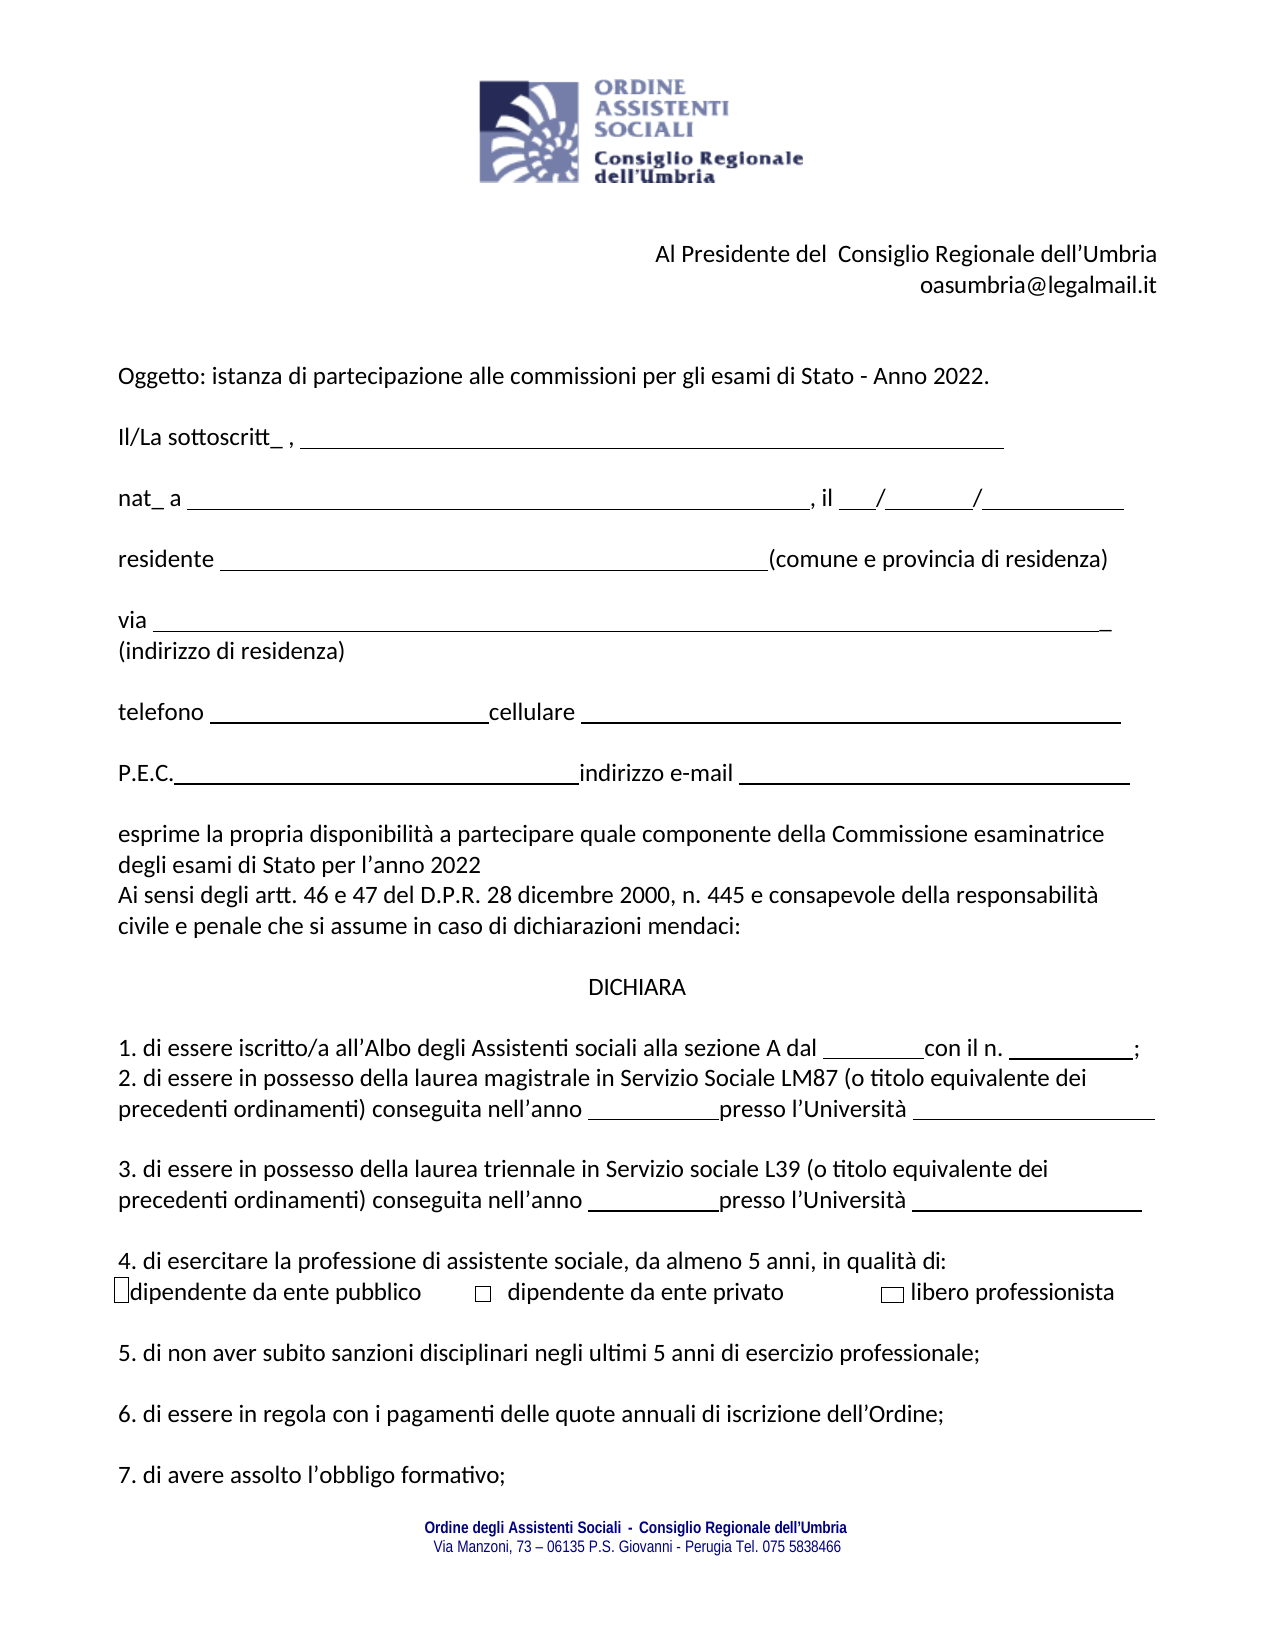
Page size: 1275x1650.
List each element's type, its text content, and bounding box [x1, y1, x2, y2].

list di essere iscritto/a all’Albo degli Assistenti sociali alla sezione A dal con il n. ; [118, 1032, 1169, 1062]
text nat_ a , il / / [118, 483, 1169, 513]
text P.E.C. indirizzo e-mail [118, 757, 1169, 788]
text Al Presidente del Consiglio Regionale dell’Umbria [102, 238, 1157, 269]
list di avere assolto l’obbligo formativo; [118, 1459, 1169, 1489]
list di non aver subito sanzioni disciplinari negli ultimi 5 anni di esercizio professionale; [118, 1337, 1169, 1367]
text dipendente da ente pubblico dipendente da ente privato libero professionista [129, 1276, 1169, 1306]
text esprime la propria disponibilità a partecipare quale componente della Commissione esaminatrice degli esami di Stato per l’anno 2022 [118, 818, 1144, 879]
text DICHIARA [481, 971, 794, 1001]
list di essere in possesso della laurea magistrale in Servizio Sociale LM87 (o titolo equivalente dei precedenti ordinamenti) conseguita nell’anno presso l’Università [118, 1062, 1155, 1123]
picture [479, 79, 803, 183]
text Oggetto: istanza di partecipazione alle commissioni per gli esami di Stato - Anno 2022. Il/La sottoscritt_ , [118, 361, 1004, 452]
text via _ (indirizzo di residenza) [118, 604, 1112, 666]
text Ai sensi degli artt. 46 e 47 del D.P.R. 28 dicembre 2000, n. 445 e consapevole della responsabilità civile e penale che si assume in caso di dichiarazioni mendaci: [118, 879, 1144, 940]
text precedenti ordinamenti) conseguita nell’anno presso l’Università [118, 1184, 1169, 1215]
text residente (comune e provincia di residenza) [118, 543, 1169, 574]
list di essere in regola con i pagamenti delle quote annuali di iscrizione dell’Ordine; [118, 1398, 1169, 1428]
text telefono cellulare [118, 696, 1169, 727]
text oasumbria@legalmail.it [102, 269, 1157, 299]
list di essere in possesso della laurea triennale in Servizio sociale L39 (o titolo equivalente dei [118, 1154, 1169, 1184]
list di esercitare la professione di assistente sociale, da almeno 5 anni, in qualità di: [118, 1245, 1169, 1276]
